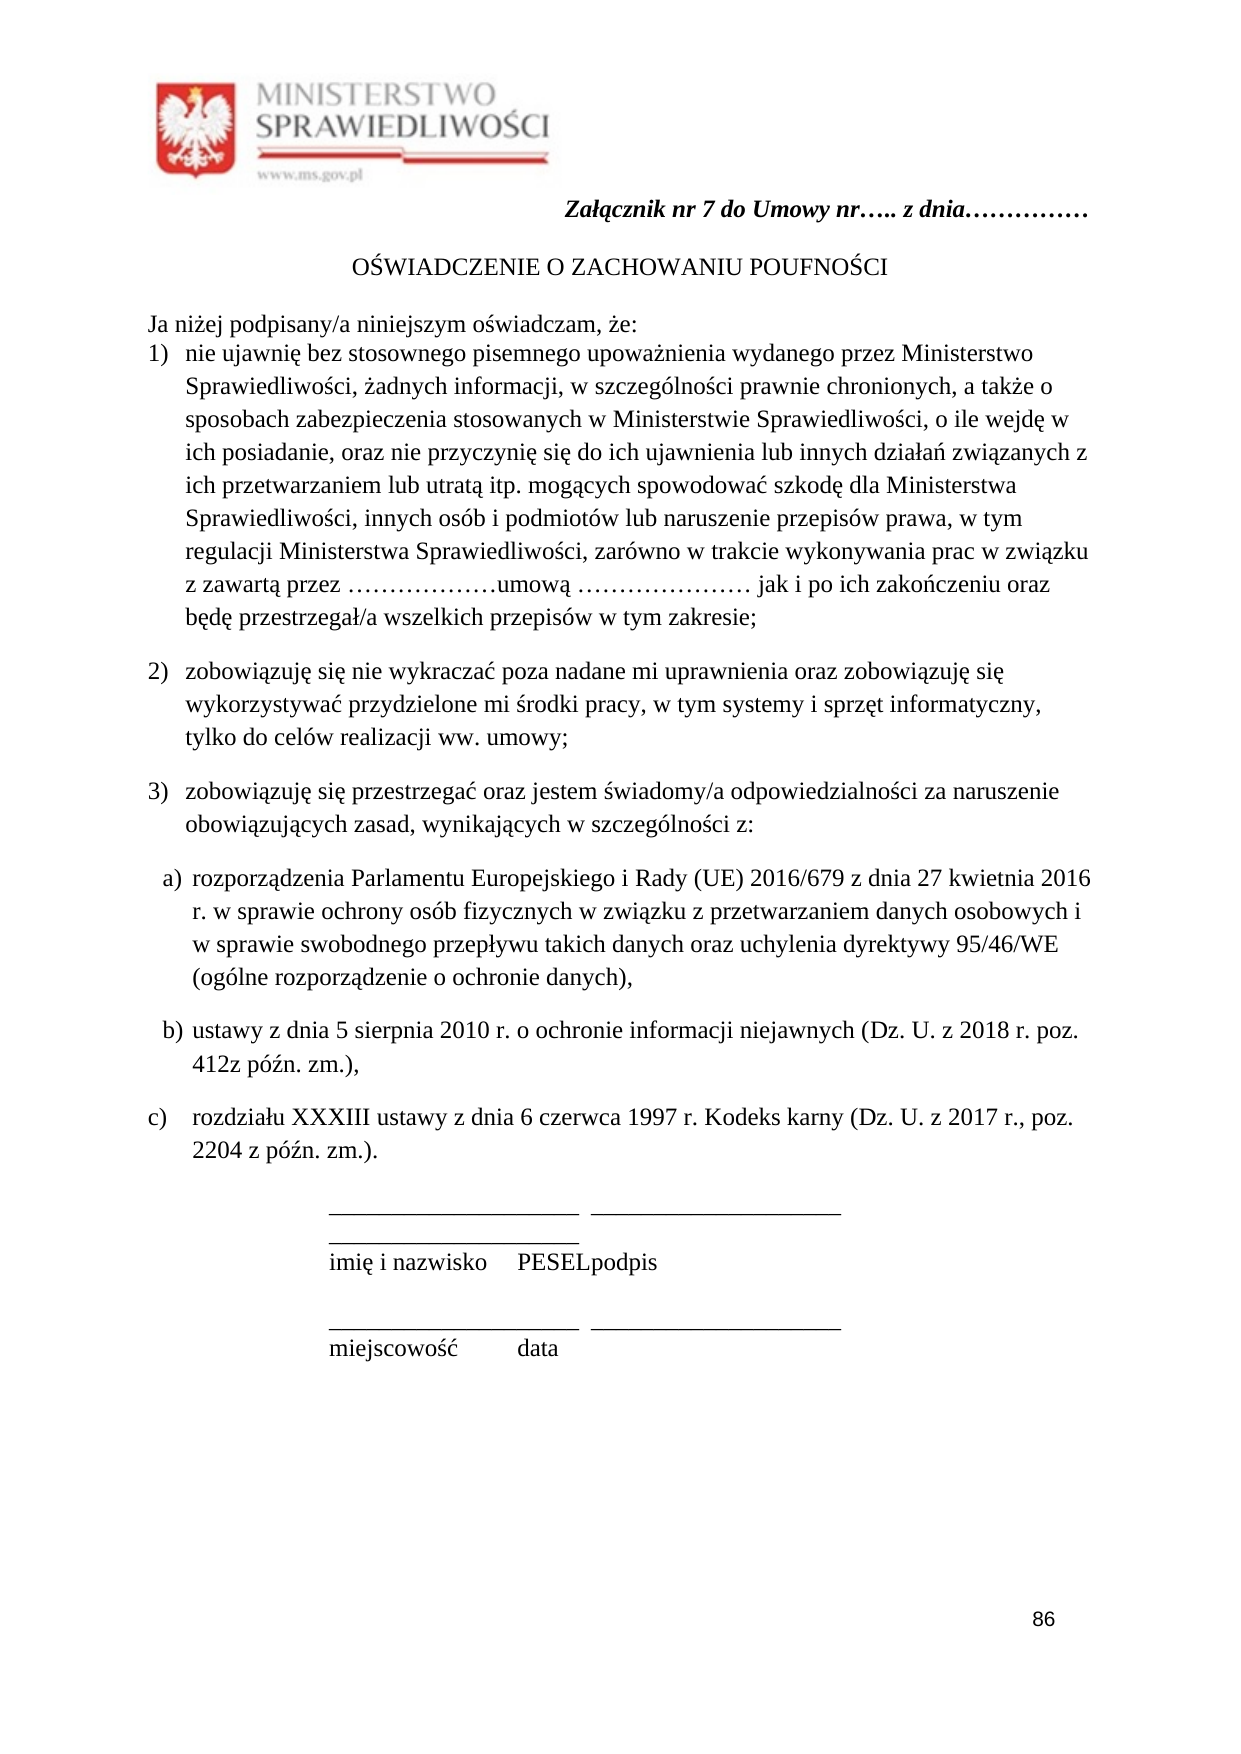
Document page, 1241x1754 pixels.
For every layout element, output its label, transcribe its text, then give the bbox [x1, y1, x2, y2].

list rozdziału XXXIII ustawy z dnia 6 czerwca 1997 r. Kodeks karny (Dz. U. z 2017 r., poz. 2204 z późn. zm.). [148, 1102, 1092, 1164]
list nie ujawnię bez stosownego pisemnego upoważnienia wydanego przez Ministerstwo Sprawiedliwości, żadnych informacji, w szczególności prawnie chronionych, a także o sposobach zabezpieczenia stosowanych w Ministerstwie Sprawiedliwości, o ile wejdę w ich posiadanie, oraz nie przyczynię się do ich ujawnienia lub innych działań związanych z ich przetwarzaniem lub utratą itp. mogących spowodować szkodę dla Ministerstwa Sprawiedliwości, innych osób i podmiotów lub naruszenie przepisów prawa, w tym regulacji Ministerstwa Sprawiedliwości, zarówno w trakcie wykonywania prac w związku z zawartą przez ………………umową ………………… jak i po ich zakończeniu oraz będę przestrzegał/a wszelkich przepisów w tym zakresie; [148, 338, 1092, 631]
picture [147, 73, 562, 195]
list zobowiązuję się nie wykraczać poza nadane mi uprawnienia oraz zobowiązuję się wykorzystywać przydzielone mi środki pracy, w tym systemy i sprzęt informatyczny, tylko do celów realizacji ww. umowy; [148, 656, 1092, 751]
text ____________________ ____________________ ____________________ [192, 1189, 1092, 1247]
text imię i nazwisko PESEL podpis [295, 1247, 1092, 1276]
text OŚWIADCZENIE O ZACHOWANIU POUFNOŚCI [148, 252, 1092, 280]
text Załącznik nr 7 do Umowy nr….. z dnia…………… [148, 194, 1092, 223]
list ustawy z dnia 5 sierpnia 2010 r. o ochronie informacji niejawnych (Dz. U. z 2018 r. poz. 412z późn. zm.), [162, 1016, 1092, 1077]
text miejscowość data [295, 1333, 1092, 1362]
text ____________________ ____________________ [295, 1304, 1092, 1333]
text Ja niżej podpisany/a niniejszym oświadczam, że: [148, 309, 1092, 338]
list zobowiązuję się przestrzegać oraz jestem świadomy/a odpowiedzialności za naruszenie obowiązujących zasad, wynikających w szczególności z: [148, 776, 1092, 838]
list rozporządzenia Parlamentu Europejskiego i Rady (UE) 2016/679 z dnia 27 kwietnia 2016 r. w sprawie ochrony osób fizycznych w związku z przetwarzaniem danych osobowych i w sprawie swobodnego przepływu takich danych oraz uchylenia dyrektywy 95/46/WE (ogólne rozporządzenie o ochronie danych), [162, 863, 1092, 991]
